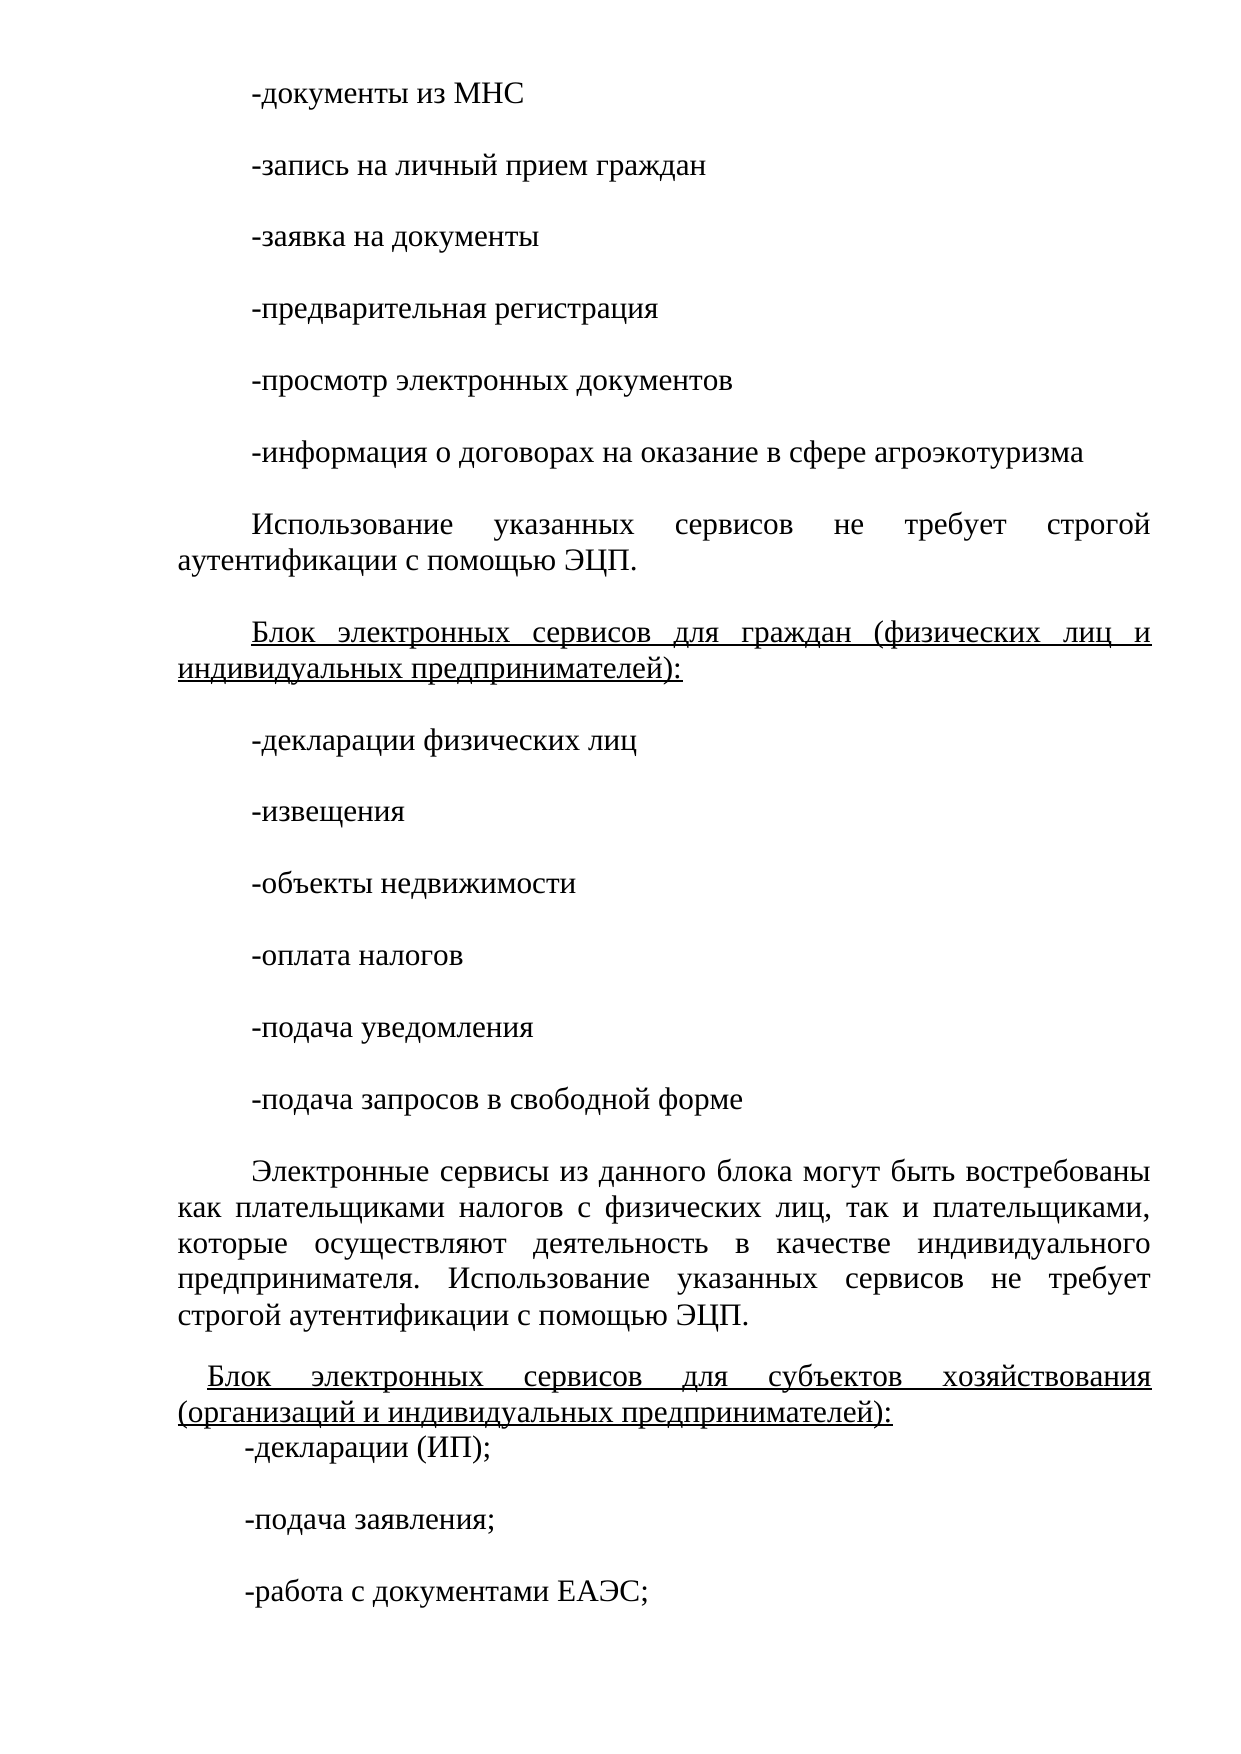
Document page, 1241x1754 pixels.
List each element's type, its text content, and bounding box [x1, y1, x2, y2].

text -информация о договорах на оказание в сфере агроэкотуризма [177, 433, 1152, 469]
text -подача уведомления [177, 1008, 1152, 1044]
text -извещения [177, 793, 1152, 828]
text Электронные сервисы из данного блока могут быть востребованы как плательщиками налогов с физических лиц, так и плательщиками, которые осуществляют деятельность в качестве индивидуального предпринимателя. Использование указанных сервисов не требует строгой аутентификации с помощью ЭЦП. [177, 1152, 1152, 1332]
text -оплата налогов [177, 936, 1152, 972]
text -запись на личный прием граждан [177, 146, 1152, 182]
text Использование указанных сервисов не требует строгой аутентификации с помощью ЭЦП. [177, 505, 1152, 577]
text Блок электронных сервисов для субъектов хозяйствования (организаций и индивидуальных предпринимателей): [177, 1357, 1152, 1429]
text -заявка на документы [177, 218, 1152, 253]
text -работа с документами ЕАЭС; [244, 1572, 1152, 1608]
text -объекты недвижимости [177, 864, 1152, 900]
text -просмотр электронных документов [177, 361, 1152, 397]
text -декларации физических лиц [177, 721, 1152, 757]
text Блок электронных сервисов для граждан (физических лиц и индивидуальных предпринимателей): [177, 613, 1152, 685]
text -декларации (ИП); [236, 1429, 1152, 1465]
text -подача заявления; [244, 1501, 1152, 1537]
text -предварительная регистрация [177, 289, 1152, 325]
text -подача запросов в свободной форме [177, 1080, 1152, 1116]
text -документы из МНС [177, 74, 1152, 110]
